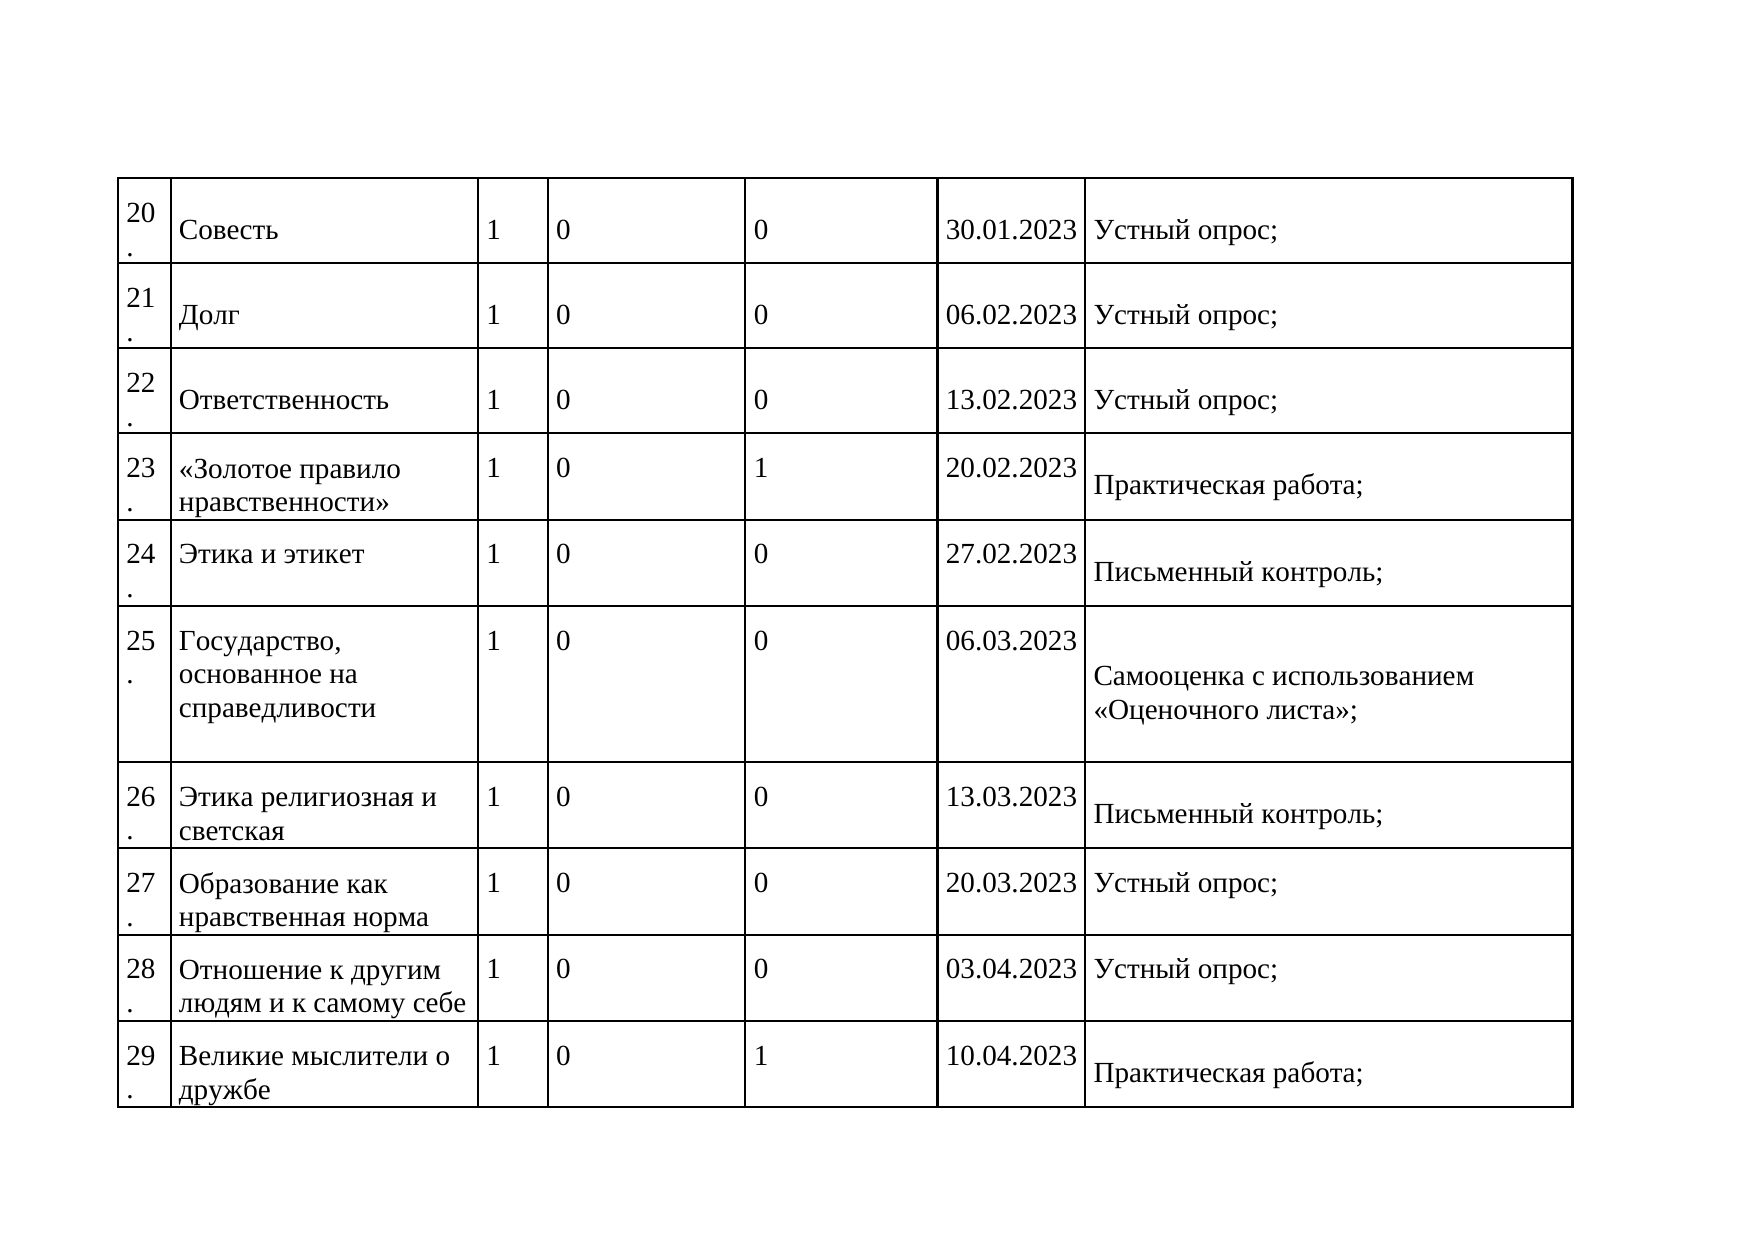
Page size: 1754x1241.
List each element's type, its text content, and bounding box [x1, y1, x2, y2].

table_cell 1 [479, 434, 547, 518]
table_cell 1 [479, 849, 547, 933]
table_cell 06.03.2023 [939, 607, 1084, 761]
table_cell 20. [119, 179, 170, 262]
table_cell 1 [746, 1022, 936, 1106]
table_cell 03.04.2023 [939, 936, 1084, 1020]
table_cell 0 [746, 264, 936, 347]
table_cell 1 [479, 521, 547, 605]
table_cell 1 [479, 607, 547, 761]
table_cell «Золотое правило нравственности» [172, 434, 477, 518]
table_cell Устный опрос; [1086, 349, 1571, 432]
table_cell 0 [549, 849, 744, 933]
table_cell 24. [119, 521, 170, 605]
table_cell 10.04.2023 [939, 1022, 1084, 1106]
table_cell Образование как нравственная норма [172, 849, 477, 933]
table_cell 22. [119, 349, 170, 432]
table_cell 25. [119, 607, 170, 761]
table_cell 0 [549, 607, 744, 761]
table_cell 0 [746, 607, 936, 761]
table_cell Великие мыслители о дружбе [172, 1022, 477, 1106]
table_cell Долг [172, 264, 477, 347]
table_cell 1 [479, 264, 547, 347]
table_cell Этика религиозная и светская [172, 763, 477, 847]
table_cell Практическая работа; [1086, 1022, 1571, 1106]
table_cell 23. [119, 434, 170, 518]
table_cell Совесть [172, 179, 477, 262]
table_cell 1 [479, 936, 547, 1020]
table_cell 0 [746, 849, 936, 933]
table_cell 26. [119, 763, 170, 847]
table_cell Ответственность [172, 349, 477, 432]
table_cell Государство, основанное на справедливости [172, 607, 477, 761]
table_cell Устный опрос; [1086, 936, 1571, 1020]
table_cell 13.03.2023 [939, 763, 1084, 847]
table_cell 0 [549, 349, 744, 432]
table_cell Устный опрос; [1086, 849, 1571, 933]
table_cell 0 [746, 179, 936, 262]
table_cell Этика и этикет [172, 521, 477, 605]
table_cell 21. [119, 264, 170, 347]
table_cell Самооценка с использованием «Оценочного листа»; [1086, 607, 1571, 761]
table_cell 0 [746, 521, 936, 605]
table_cell Устный опрос; [1086, 179, 1571, 262]
table_cell Письменный контроль; [1086, 521, 1571, 605]
table_cell 1 [479, 1022, 547, 1106]
table_cell 20.02.2023 [939, 434, 1084, 518]
table_cell 28. [119, 936, 170, 1020]
table_cell 1 [479, 349, 547, 432]
table_cell 0 [549, 936, 744, 1020]
table_cell 27.02.2023 [939, 521, 1084, 605]
table_cell 0 [549, 179, 744, 262]
table_cell 27. [119, 849, 170, 933]
table_cell 0 [549, 434, 744, 518]
table_cell 1 [479, 763, 547, 847]
table_cell 06.02.2023 [939, 264, 1084, 347]
table_cell 0 [549, 264, 744, 347]
table_cell 29. [119, 1022, 170, 1106]
table_cell 0 [549, 521, 744, 605]
table_cell 0 [746, 349, 936, 432]
table_cell Письменный контроль; [1086, 763, 1571, 847]
table_cell Устный опрос; [1086, 264, 1571, 347]
table_cell 0 [549, 1022, 744, 1106]
table_cell 0 [746, 763, 936, 847]
table_cell 30.01.2023 [939, 179, 1084, 262]
table_cell 0 [549, 763, 744, 847]
table_cell 20.03.2023 [939, 849, 1084, 933]
table_cell Практическая работа; [1086, 434, 1571, 518]
table_cell 0 [746, 936, 936, 1020]
table_cell 1 [479, 179, 547, 262]
table_cell 13.02.2023 [939, 349, 1084, 432]
table_cell 1 [746, 434, 936, 518]
table_cell Отношение к другим людям и к самому себе [172, 936, 477, 1020]
